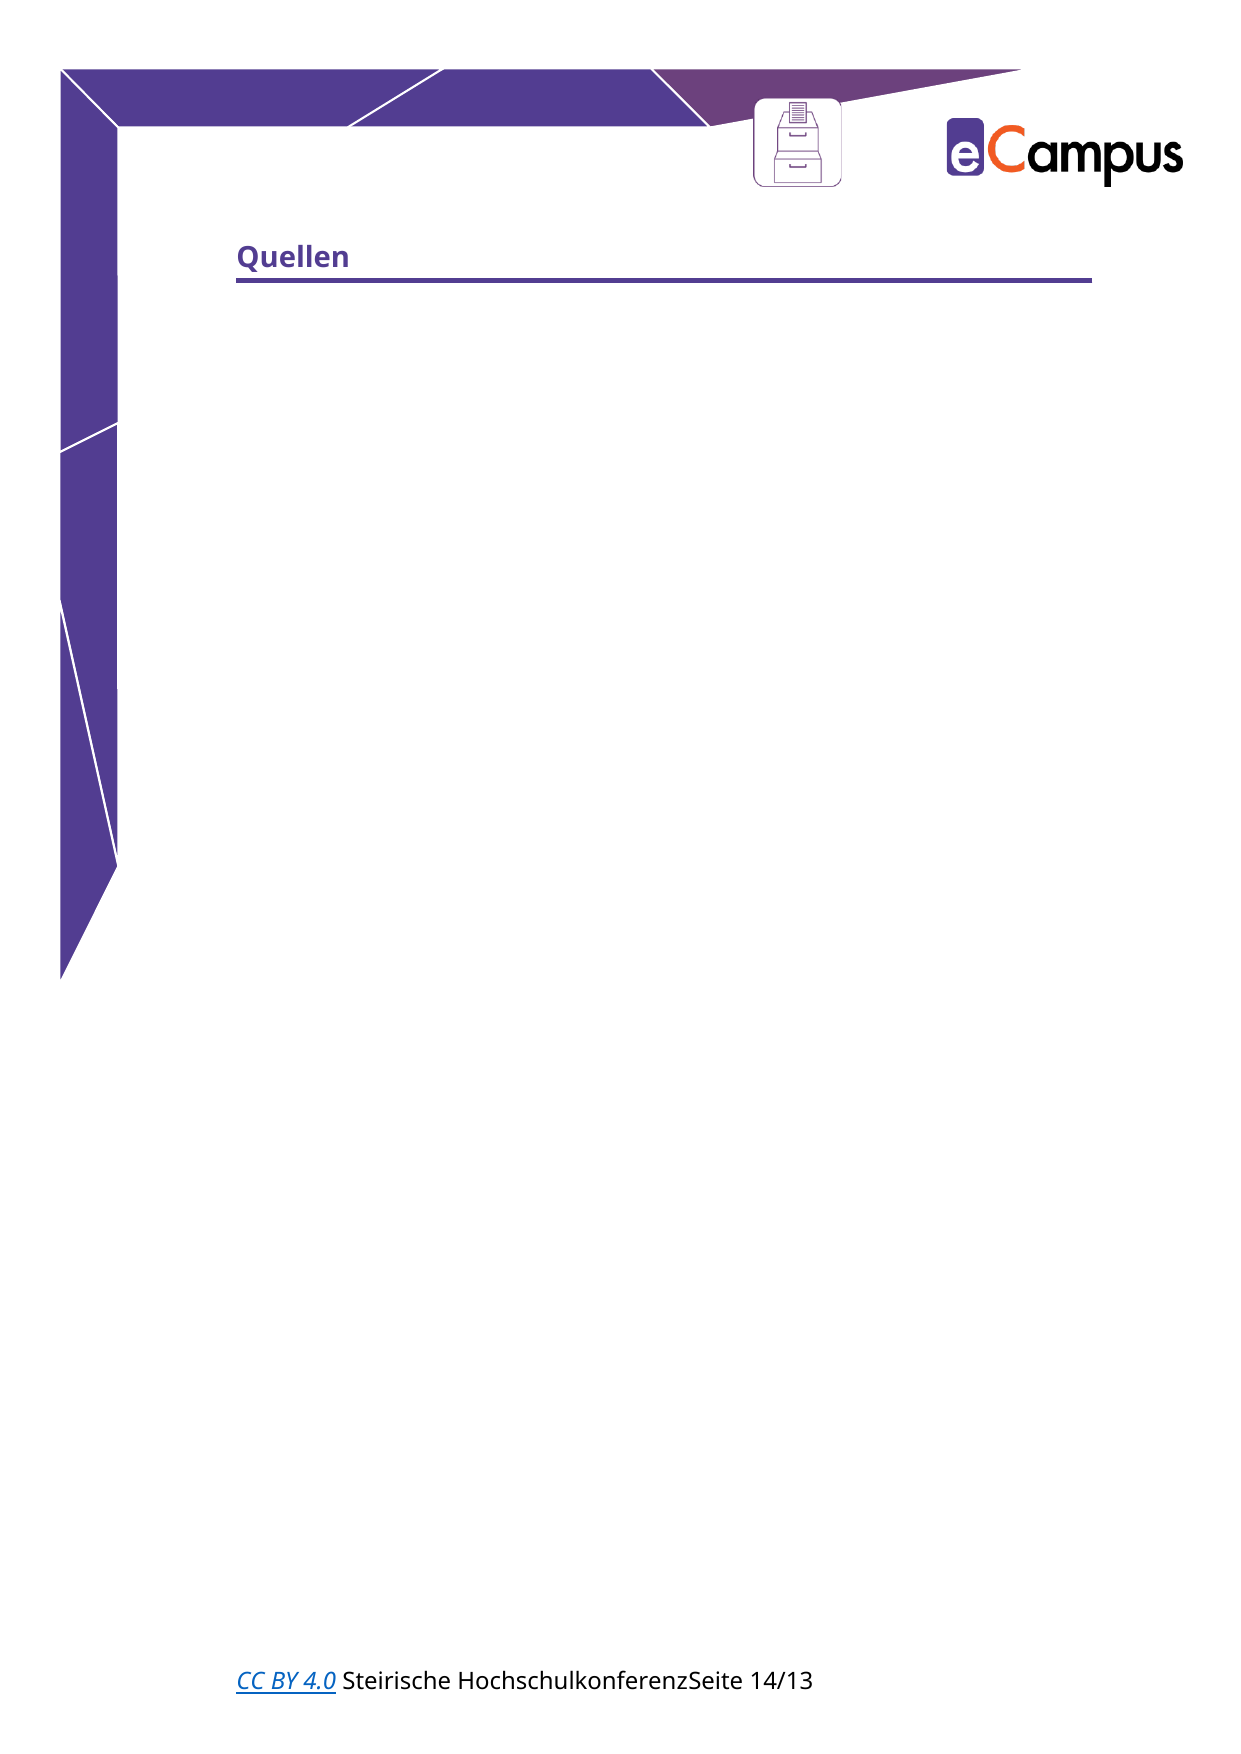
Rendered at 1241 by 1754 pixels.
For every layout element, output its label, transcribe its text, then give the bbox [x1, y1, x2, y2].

picture [946, 118, 1183, 187]
picture [753, 97, 842, 187]
subtitle Quellen [236, 236, 1092, 278]
